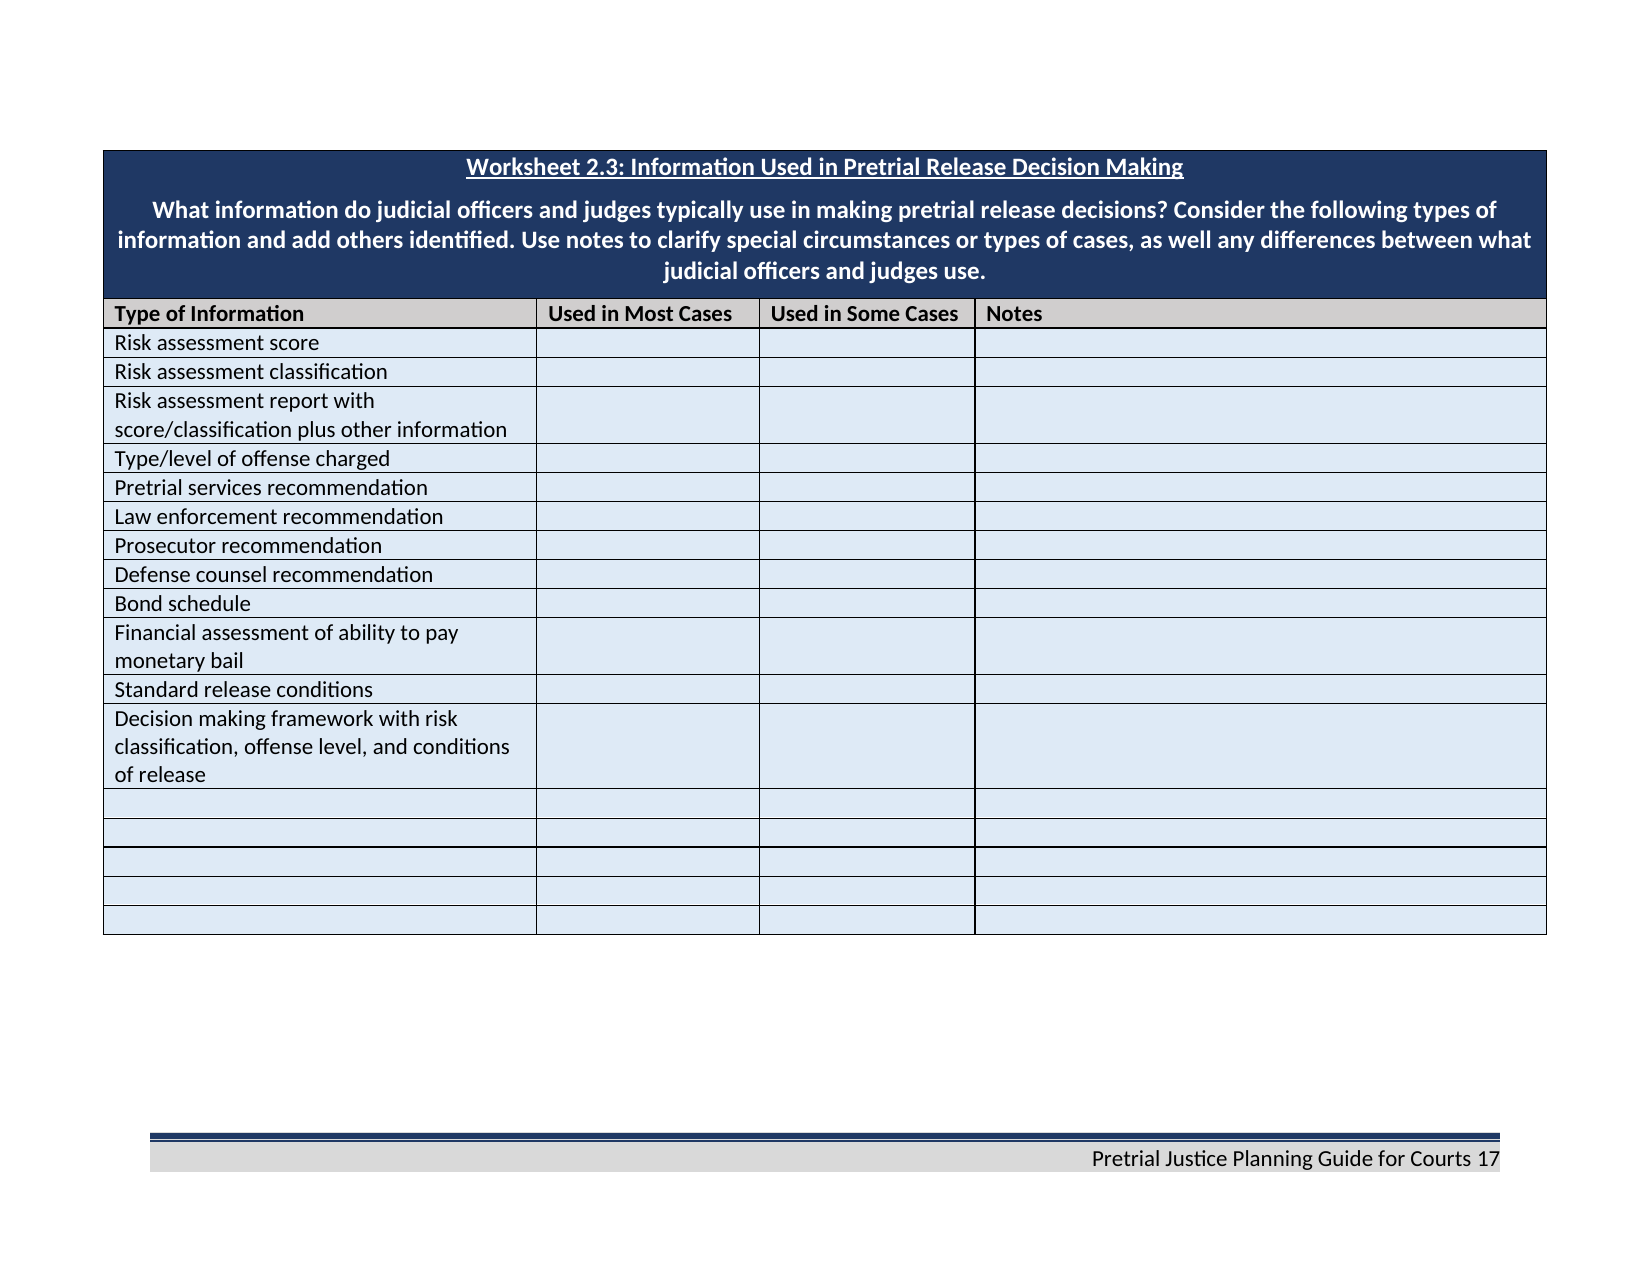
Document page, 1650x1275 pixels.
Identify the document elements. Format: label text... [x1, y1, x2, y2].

table_cell [760, 589, 974, 617]
table_cell [760, 704, 974, 788]
table_header Worksheet 2.3: Information Used in Pretrial Release Decision Making What information do judicial officers and judges typically use in making pretrial release decisions? Consider the following types of information and add others identified. Use notes to clarify special circumstances or types of cases, as well any differences between what judicial officers and judges use. [104, 151, 1546, 298]
table_cell [760, 848, 974, 876]
table_cell [760, 329, 974, 357]
table_cell [537, 560, 759, 588]
table_cell [760, 387, 974, 443]
table_cell [760, 444, 974, 472]
table_cell [537, 618, 759, 674]
table_cell Risk assessment classification [104, 358, 536, 386]
table_cell [537, 473, 759, 501]
table_cell Decision making framework with risk classification, offense level, and conditions of release [104, 704, 536, 788]
table_cell [976, 618, 1546, 674]
table_cell [976, 906, 1546, 934]
table_cell [537, 358, 759, 386]
table_cell Standard release conditions [104, 675, 536, 703]
table_cell Used in Some Cases [760, 299, 974, 327]
table_cell [976, 358, 1546, 386]
table_cell [976, 329, 1546, 357]
table_cell [104, 819, 536, 846]
table_cell [976, 473, 1546, 501]
table_cell [537, 444, 759, 472]
table_cell [760, 560, 974, 588]
table_cell [537, 819, 759, 846]
table_cell [976, 848, 1546, 876]
table_cell Type of Information [104, 299, 536, 327]
table_cell [976, 387, 1546, 443]
table_cell [104, 789, 536, 817]
table_cell [537, 502, 759, 530]
table_cell [104, 848, 536, 876]
table_cell [537, 387, 759, 443]
table_cell [760, 531, 974, 559]
table_cell [760, 618, 974, 674]
table_cell [104, 906, 536, 934]
table_cell [537, 704, 759, 788]
table_cell [537, 848, 759, 876]
table_cell [976, 819, 1546, 846]
table_cell [537, 329, 759, 357]
table_cell [976, 589, 1546, 617]
table_cell [537, 789, 759, 817]
table_cell [976, 877, 1546, 904]
table_cell [760, 789, 974, 817]
table_cell [537, 906, 759, 934]
table_cell [976, 789, 1546, 817]
table_cell [760, 819, 974, 846]
table_cell [976, 560, 1546, 588]
table_cell Risk assessment score [104, 329, 536, 357]
table_cell Law enforcement recommendation [104, 502, 536, 530]
table_cell [976, 502, 1546, 530]
table_cell [760, 358, 974, 386]
table_cell [537, 675, 759, 703]
table_cell [760, 473, 974, 501]
table_cell [760, 906, 974, 934]
table_cell [537, 589, 759, 617]
table_cell [976, 704, 1546, 788]
table_cell Financial assessment of ability to pay monetary bail [104, 618, 536, 674]
table_cell [760, 502, 974, 530]
table_cell [537, 531, 759, 559]
table_cell Notes [976, 299, 1546, 327]
table_cell Type/level of offense charged [104, 444, 536, 472]
table_cell [760, 675, 974, 703]
table_cell [976, 444, 1546, 472]
table_cell Risk assessment report with score/classification plus other information [104, 387, 536, 443]
table_cell [976, 531, 1546, 559]
table_cell Prosecutor recommendation [104, 531, 536, 559]
table_cell [104, 877, 536, 904]
table_cell [537, 877, 759, 904]
table_cell [760, 877, 974, 904]
table_cell Bond schedule [104, 589, 536, 617]
table_cell Defense counsel recommendation [104, 560, 536, 588]
table_cell Pretrial services recommendation [104, 473, 536, 501]
table_cell [976, 675, 1546, 703]
table_cell Used in Most Cases [537, 299, 759, 327]
